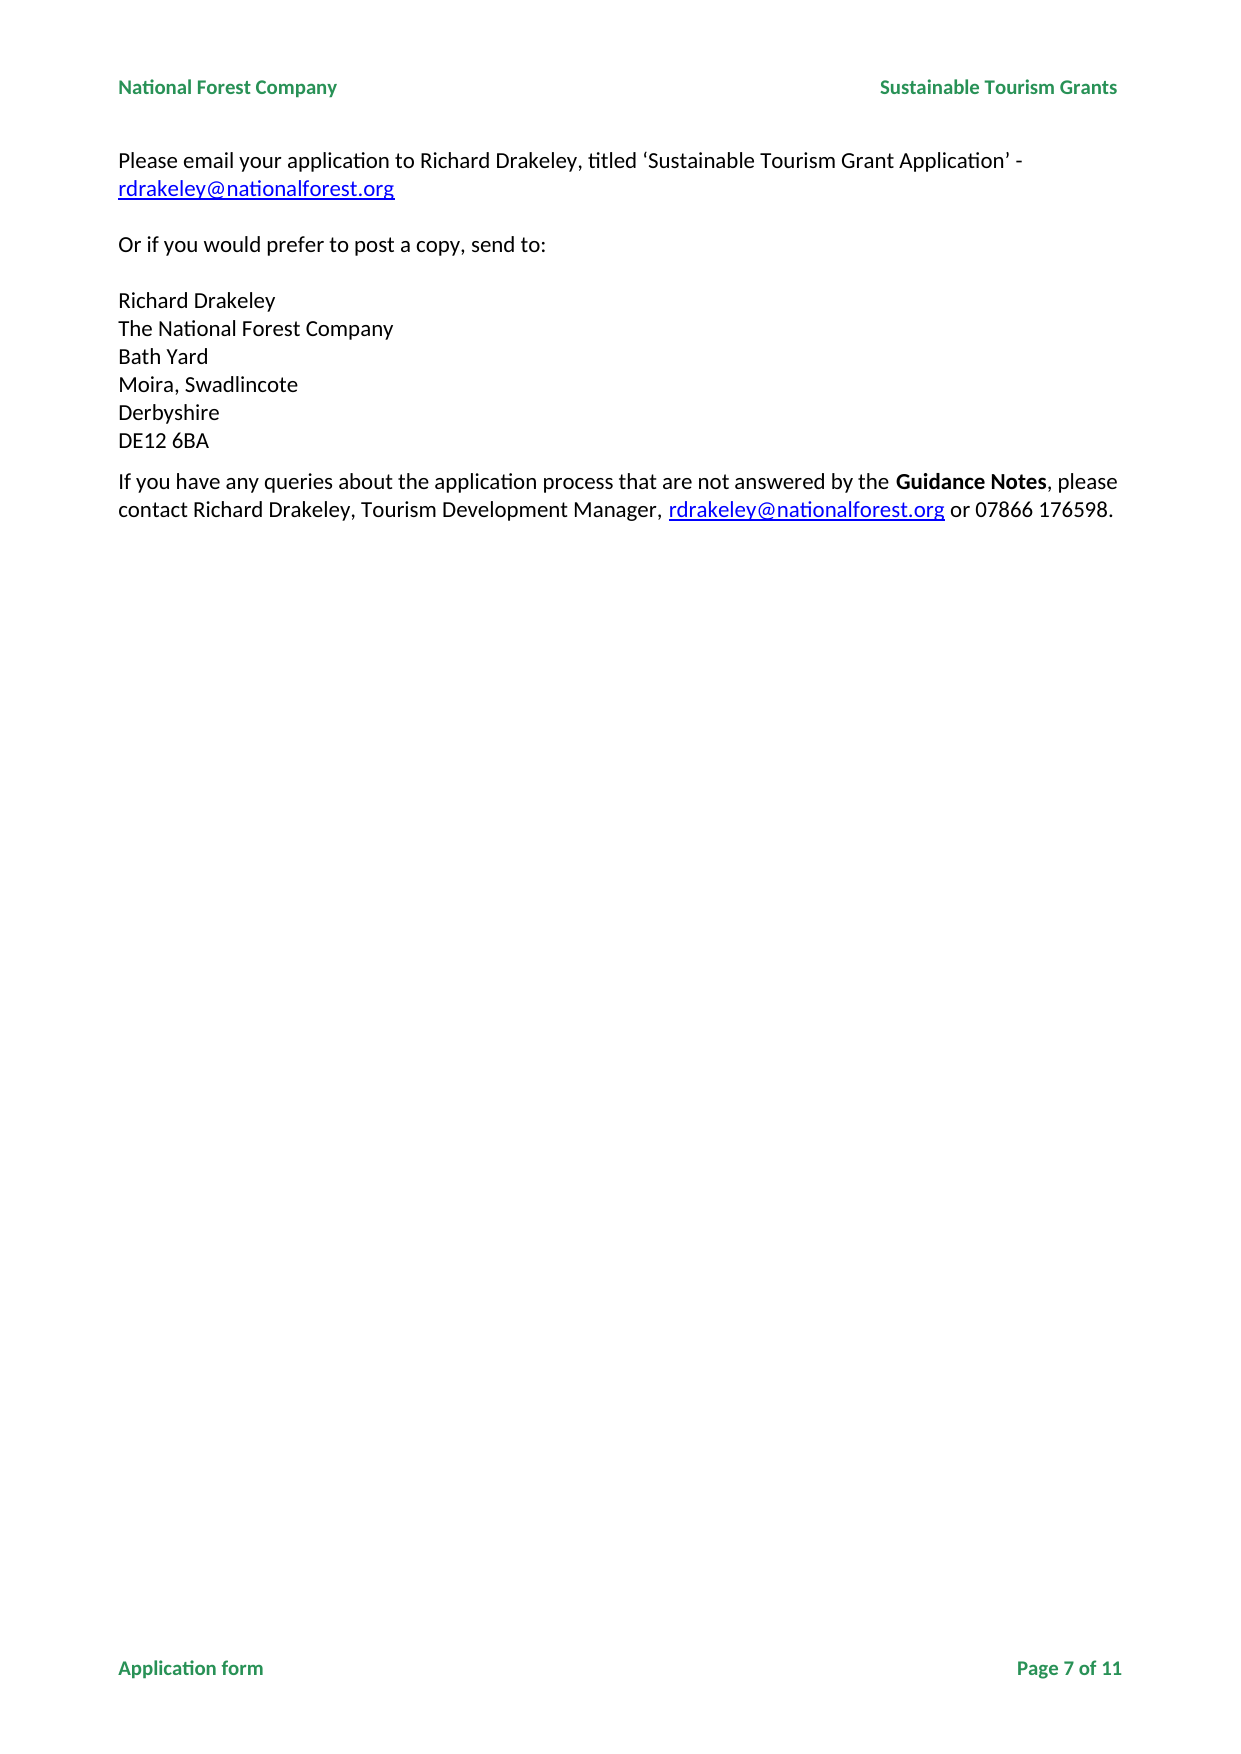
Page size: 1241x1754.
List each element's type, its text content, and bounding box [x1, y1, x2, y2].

text Please email your application to Richard Drakeley, titled ‘Sustainable Tourism Grant Application’ - rdrakeley@nationalforest.org [118, 146, 1122, 202]
text Or if you would prefer to post a copy, send to: [118, 230, 1122, 258]
text The National Forest Company Bath Yard Moira, Swadlincote Derbyshire [118, 314, 1122, 426]
text If you have any queries about the application process that are not answered by the Guidance Notes, please contact Richard Drakeley, Tourism Development Manager, rdrakeley@nationalforest.org or 07866 176598. [118, 467, 1122, 523]
text DE12 6BA [118, 426, 1122, 454]
text Richard Drakeley [118, 286, 1122, 314]
